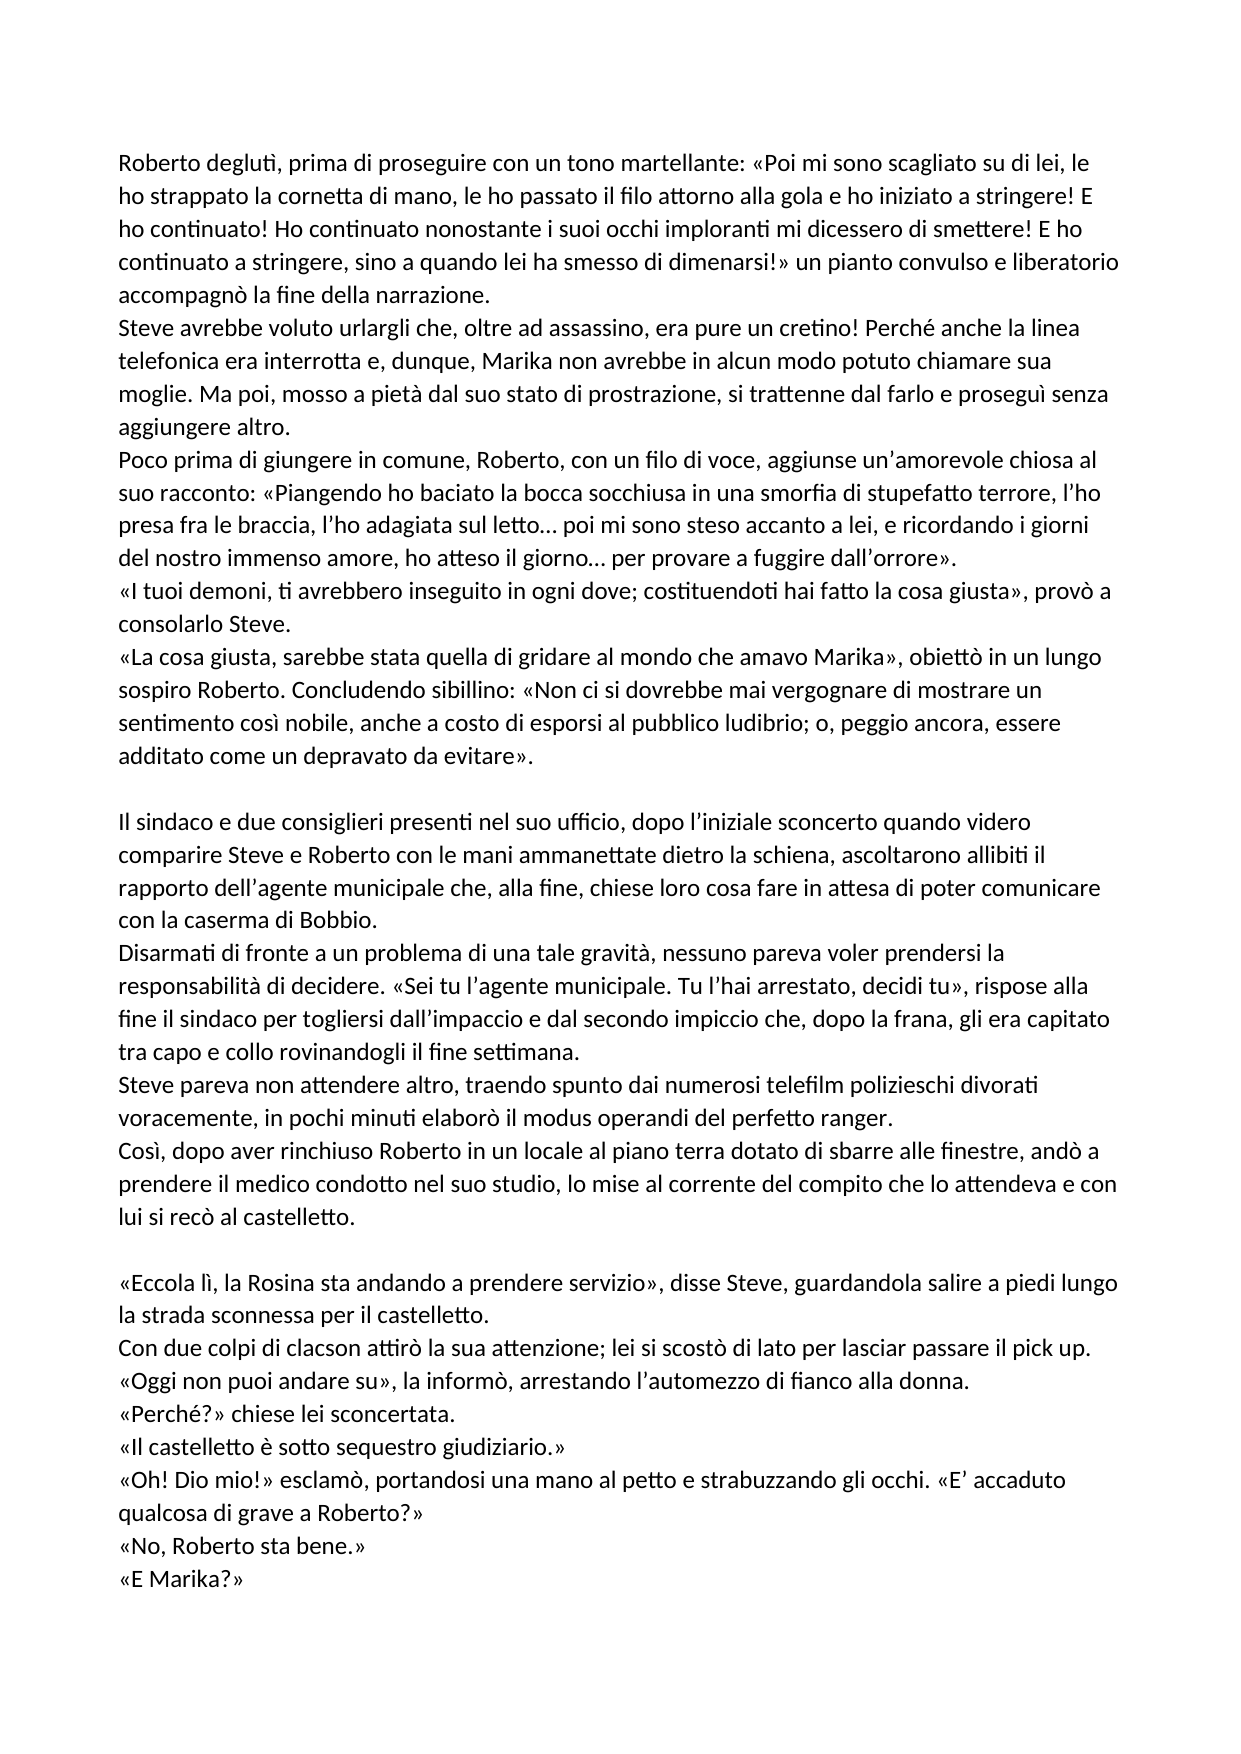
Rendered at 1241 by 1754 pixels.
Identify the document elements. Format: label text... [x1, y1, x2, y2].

text Roberto deglutì, prima di proseguire con un tono martellante: «Poi mi sono scagliato su di lei, le ho strappato la cornetta di mano, le ho passato il filo attorno alla gola e ho iniziato a stringere! E ho continuato! Ho continuato nonostante i suoi occhi imploranti mi dicessero di smettere! E ho continuato a stringere, sino a quando lei ha smesso di dimenarsi!» un pianto convulso e liberatorio accompagnò la fine della narrazione. [118, 148, 1122, 310]
text «Oh! Dio mio!» esclamò, portandosi una mano al petto e strabuzzando gli occhi. «E’ accaduto qualcosa di grave a Roberto?» [118, 1464, 1122, 1528]
text Steve pareva non attendere altro, traendo spunto dai numerosi telefilm polizieschi divorati voracemente, in pochi minuti elaborò il modus operandi del perfetto ranger. [118, 1069, 1122, 1133]
text Così, dopo aver rinchiuso Roberto in un locale al piano terra dotato di sbarre alle finestre, andò a prendere il medico condotto nel suo studio, lo mise al corrente del compito che lo attendeva e con lui si recò al castelletto. [118, 1135, 1122, 1231]
text Poco prima di giungere in comune, Roberto, con un filo di voce, aggiunse un’amorevole chiosa al suo racconto: «Piangendo ho baciato la bocca socchiusa in una smorfia di stupefatto terrore, l’ho presa fra le braccia, l’ho adagiata sul letto… poi mi sono steso accanto a lei, e ricordando i giorni del nostro immenso amore, ho atteso il giorno… per provare a fuggire dall’orrore». [118, 444, 1122, 573]
text Steve avrebbe voluto urlargli che, oltre ad assassino, era pure un cretino! Perché anche la linea telefonica era interrotta e, dunque, Marika non avrebbe in alcun modo potuto chiamare sua moglie. Ma poi, mosso a pietà dal suo stato di prostrazione, si trattenne dal farlo e proseguì senza aggiungere altro. [118, 312, 1122, 441]
text «Il castelletto è sotto sequestro giudiziario.» [118, 1431, 1122, 1462]
text «Oggi non puoi andare su», la informò, arrestando l’automezzo di fianco alla donna. [118, 1366, 1122, 1396]
text «E Marika?» [118, 1563, 1122, 1593]
text «No, Roberto sta bene.» [118, 1530, 1122, 1561]
text «Perché?» chiese lei sconcertata. [118, 1398, 1122, 1429]
text «La cosa giusta, sarebbe stata quella di gridare al mondo che amavo Marika», obiettò in un lungo sospiro Roberto. Concludendo sibillino: «Non ci si dovrebbe mai vergognare di mostrare un sentimento così nobile, anche a costo di esporsi al pubblico ludibrio; o, peggio ancora, essere additato come un depravato da evitare». [118, 641, 1122, 771]
text Disarmati di fronte a un problema di una tale gravità, nessuno pareva voler prendersi la responsabilità di decidere. «Sei tu l’agente municipale. Tu l’hai arrestato, decidi tu», rispose alla fine il sindaco per togliersi dall’impaccio e dal secondo impiccio che, dopo la frana, gli era capitato tra capo e collo rovinandogli il fine settimana. [118, 938, 1122, 1067]
text Il sindaco e due consiglieri presenti nel suo ufficio, dopo l’iniziale sconcerto quando videro comparire Steve e Roberto con le mani ammanettate dietro la schiena, ascoltarono allibiti il rapporto dell’agente municipale che, alla fine, chiese loro cosa fare in attesa di poter comunicare con la caserma di Bobbio. [118, 806, 1122, 935]
text Con due colpi di clacson attirò la sua attenzione; lei si scostò di lato per lasciar passare il pick up. [118, 1333, 1122, 1363]
text «Eccola lì, la Rosina sta andando a prendere servizio», disse Steve, guardandola salire a piedi lungo la strada sconnessa per il castelletto. [118, 1267, 1122, 1330]
text «I tuoi demoni, ti avrebbero inseguito in ogni dove; costituendoti hai fatto la cosa giusta», provò a consolarlo Steve. [118, 576, 1122, 639]
